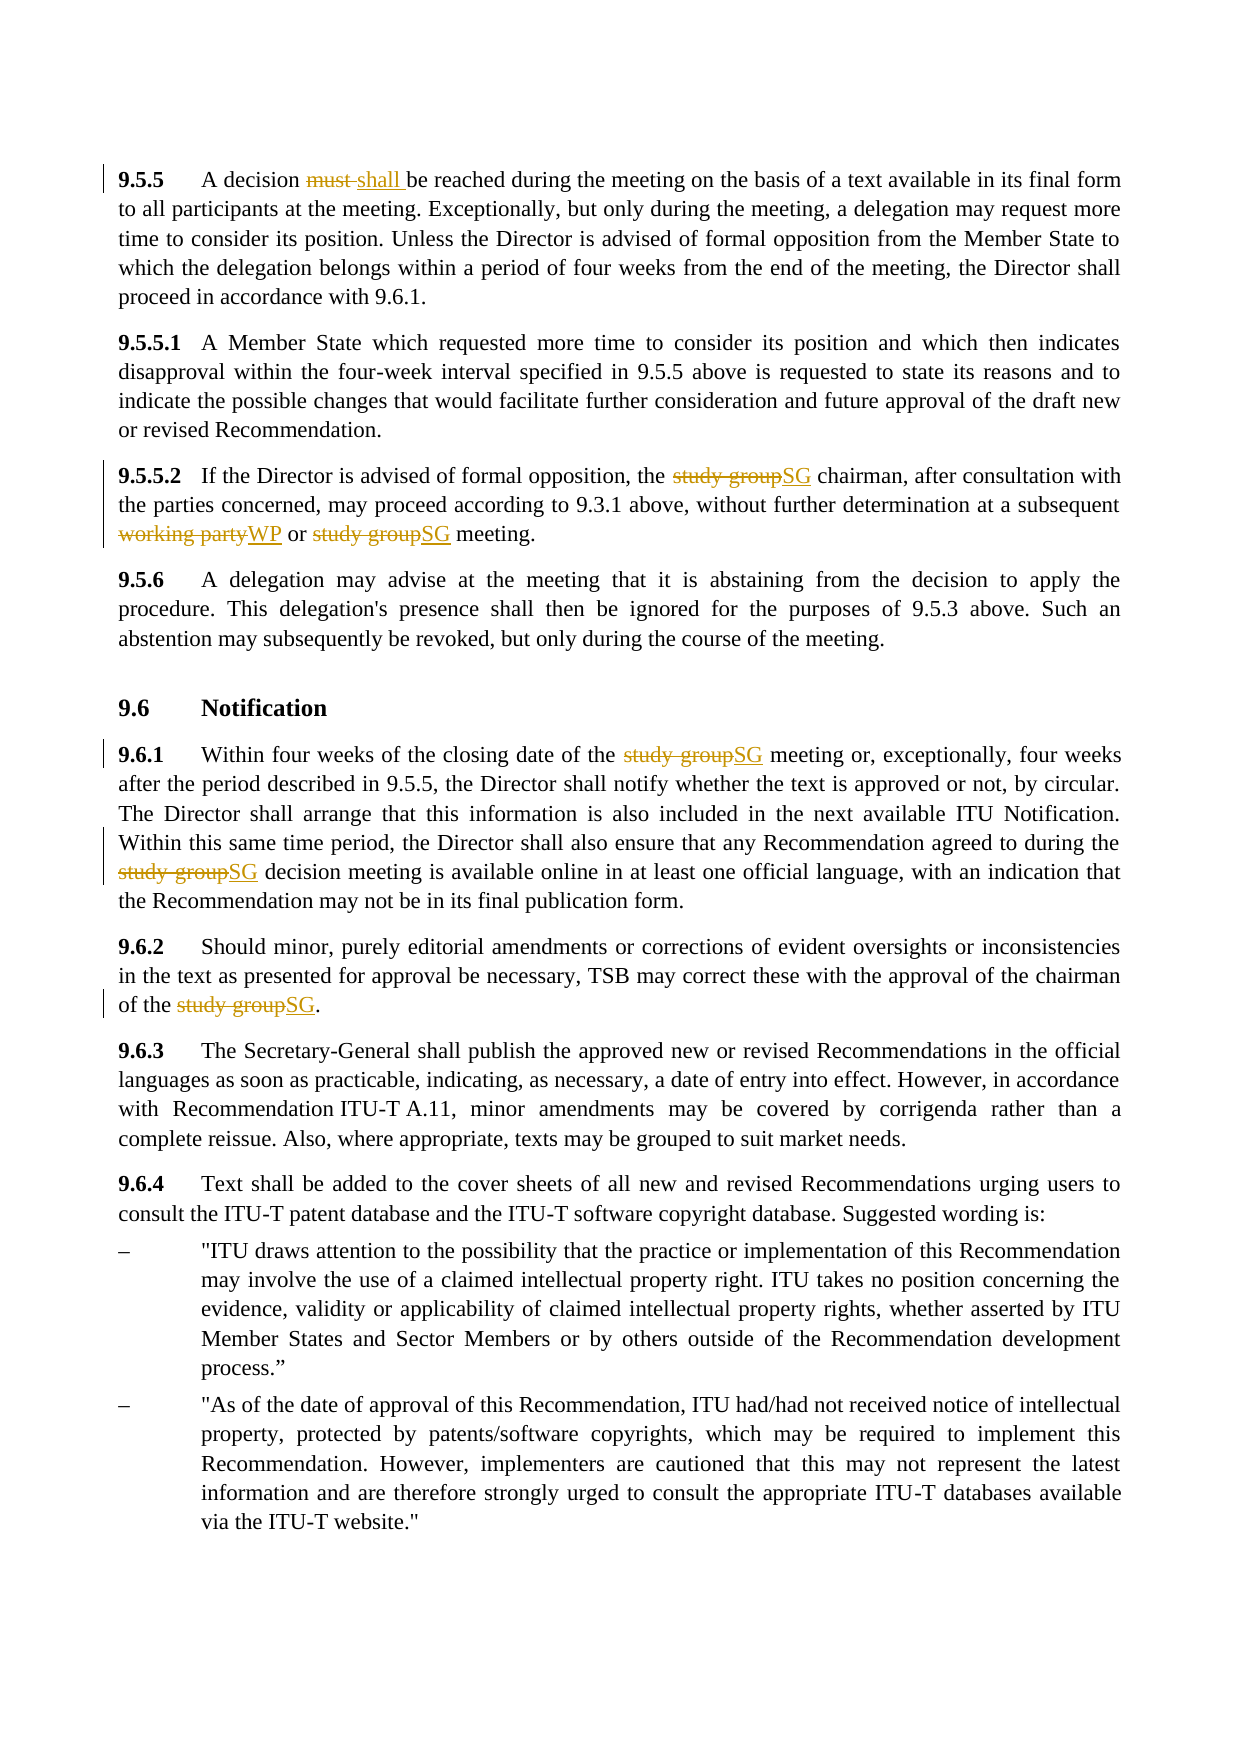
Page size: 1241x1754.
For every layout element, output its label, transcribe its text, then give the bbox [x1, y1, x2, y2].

subtitle 9.6 Notification [118, 689, 1122, 723]
text 9.5.5 A decision be reached during the meeting on the basis of a text available in its final form to all participants at the meeting. Exceptionally, but only during the meeting, a delegation may request more time to consider its position. Unless the Director is advised of formal opposition from the Member State to which the delegation belongs within a period of four weeks from the end of the meeting, the Director shall proceed in accordance with 9.6.1. [118, 164, 1122, 310]
text 9.6.4 Text shall be added to the cover sheets of all new and revised Recommendations urging users to consult the ITU-T patent database and the ITU-T software copyright database. Suggested wording is: [118, 1168, 1122, 1227]
text – "As of the date of approval of this Recommendation, ITU had/had not received notice of intellectual property, protected by patents/software copyrights, which may be required to implement this Recommendation. However, implementers are cautioned that this may not represent the latest information and are therefore strongly urged to consult the appropriate ITU-T databases available via the ITU-T website." [118, 1389, 1122, 1535]
text 9.5.6 A delegation may advise at the meeting that it is abstaining from the decision to apply the procedure. This delegation's presence shall then be ignored for the purposes of 9.5.3 above. Such an abstention may subsequently be revoked, but only during the course of the meeting. [118, 564, 1122, 652]
text 9.6.3 The Secretary-General shall publish the approved new or revised Recommendations in the official languages as soon as practicable, indicating, as necessary, a date of entry into effect. However, in accordance with Recommendation ITU-T A.11, minor amendments may be covered by corrigenda rather than a complete reissue. Also, where appropriate, texts may be grouped to suit market needs. [118, 1035, 1122, 1152]
text 9.5.5.1 A Member State which requested more time to consider its position and which then indicates disapproval within the four-week interval specified in 9.5.5 above is requested to state its reasons and to indicate the possible changes that would facilitate further consideration and future approval of the draft new or revised Recommendation. [118, 327, 1122, 443]
text 9.6.2 Should minor, purely editorial amendments or corrections of evident oversights or inconsistencies in the text as presented for approval be necessary, TSB may correct these with the approval of the chairman of the . [118, 931, 1122, 1018]
text 9.6.1 Within four weeks of the closing date of the meeting or, exceptionally, four weeks after the period described in 9.5.5, the Director shall notify whether the text is approved or not, by circular. The Director shall arrange that this information is also included in the next available ITU Notification. Within this same time period, the Director shall also ensure that any Recommendation agreed to during the decision meeting is available online in at least one official language, with an indication that the Recommendation may not be in its final publication form. [118, 739, 1122, 914]
text 9.5.5.2 If the Director is advised of formal opposition, the chairman, after consultation with the parties concerned, may proceed according to 9.3.1 above, without further determination at a subsequent or meeting. [118, 460, 1122, 548]
text – "ITU draws attention to the possibility that the practice or implementation of this Recommendation may involve the use of a claimed intellectual property right. ITU takes no position concerning the evidence, validity or applicability of claimed intellectual property rights, whether asserted by ITU Member States and Sector Members or by others outside of the Recommendation development process.” [118, 1235, 1122, 1381]
